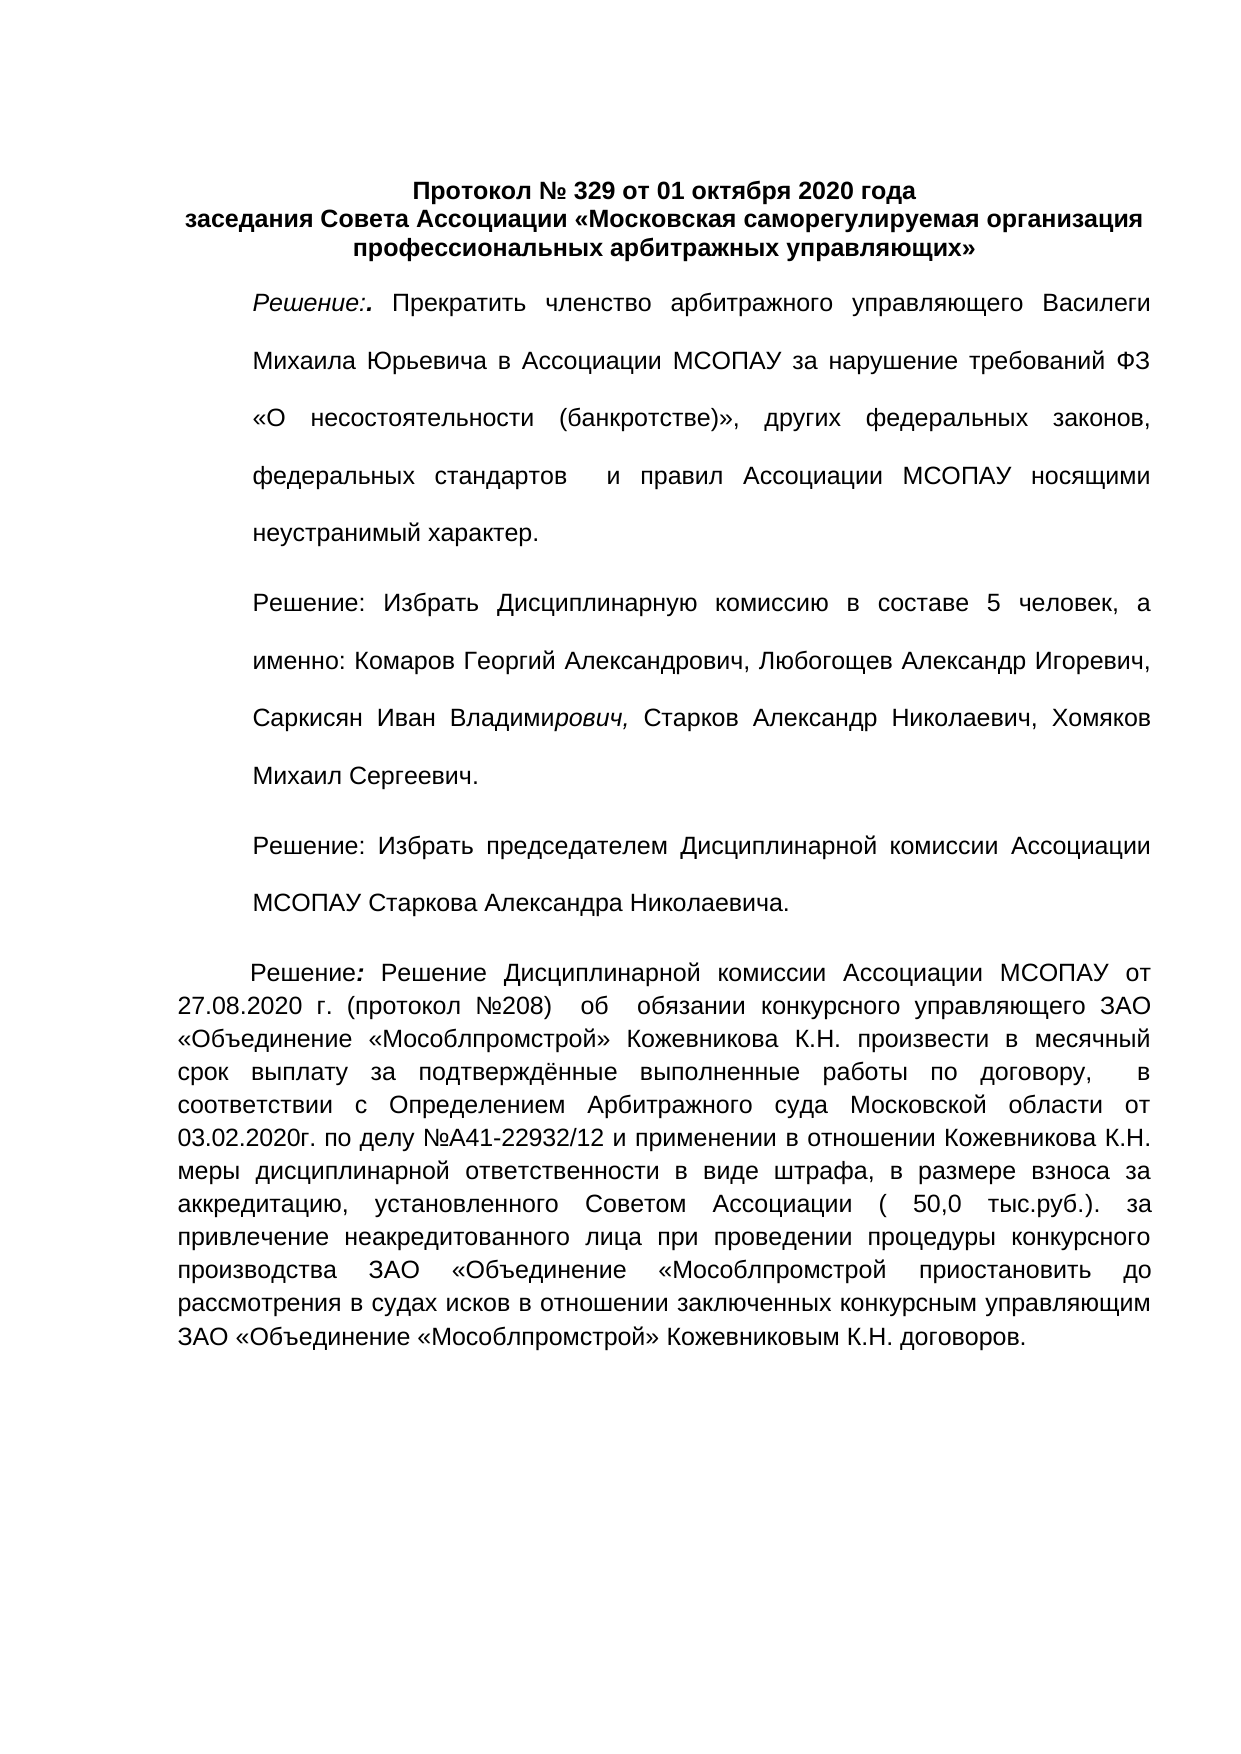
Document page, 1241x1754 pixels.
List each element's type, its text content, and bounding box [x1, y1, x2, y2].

text Решение: Избрать председателем Дисциплинарной комиссии Ассоциации МСОПАУ Старкова Александра Николаевича. [252, 831, 1152, 917]
text Решение:. Прекратить членство арбитражного управляющего Василеги Михаила Юрьевича в Ассоциации МСОПАУ за нарушение требований ФЗ «О несостоятельности (банкротстве)», других федеральных законов, федеральных стандартов и правил Ассоциации МСОПАУ носящими неустранимый характер. [252, 288, 1152, 547]
text Решение: Избрать Дисциплинарную комиссию в составе 5 человек, а именно: Комаров Георгий Александрович, Любогощев Александр Игоревич, Саркисян Иван Владимирович, Старков Александр Николаевич, Хомяков Михаил Сергеевич. [252, 588, 1152, 789]
title Протокол № 329 от 01 октября 2020 года [177, 176, 1152, 204]
text Решение: Решение Дисциплинарной комиссии Ассоциации МСОПАУ от 27.08.2020 г. (протокол №208) об обязании конкурсного управляющего ЗАО «Объединение «Мособлпромстрой» Кожевникова К.Н. произвести в месячный срок выплату за подтверждённые выполненные работы по договору, в соответствии с Определением Арбитражного суда Московской области от 03.02.2020г. по делу №А41-22932/12 и применении в отношении Кожевникова К.Н. меры дисциплинарной ответственности в виде штрафа, в размере взноса за аккредитацию, установленного Советом Ассоциации ( 50,0 тыс.руб.). за привлечение неакредитованного лица при проведении процедуры конкурсного производства ЗАО «Объединение «Мособлпромстрой приостановить до рассмотрения в судах исков в отношении заключенных конкурсным управляющим ЗАО «Объединение «Мособлпромстрой» Кожевниковым К.Н. договоров. [177, 958, 1152, 1350]
title заседания Совета Ассоциации «Московская саморегулируемая организация профессиональных арбитражных управляющих» [177, 204, 1152, 262]
